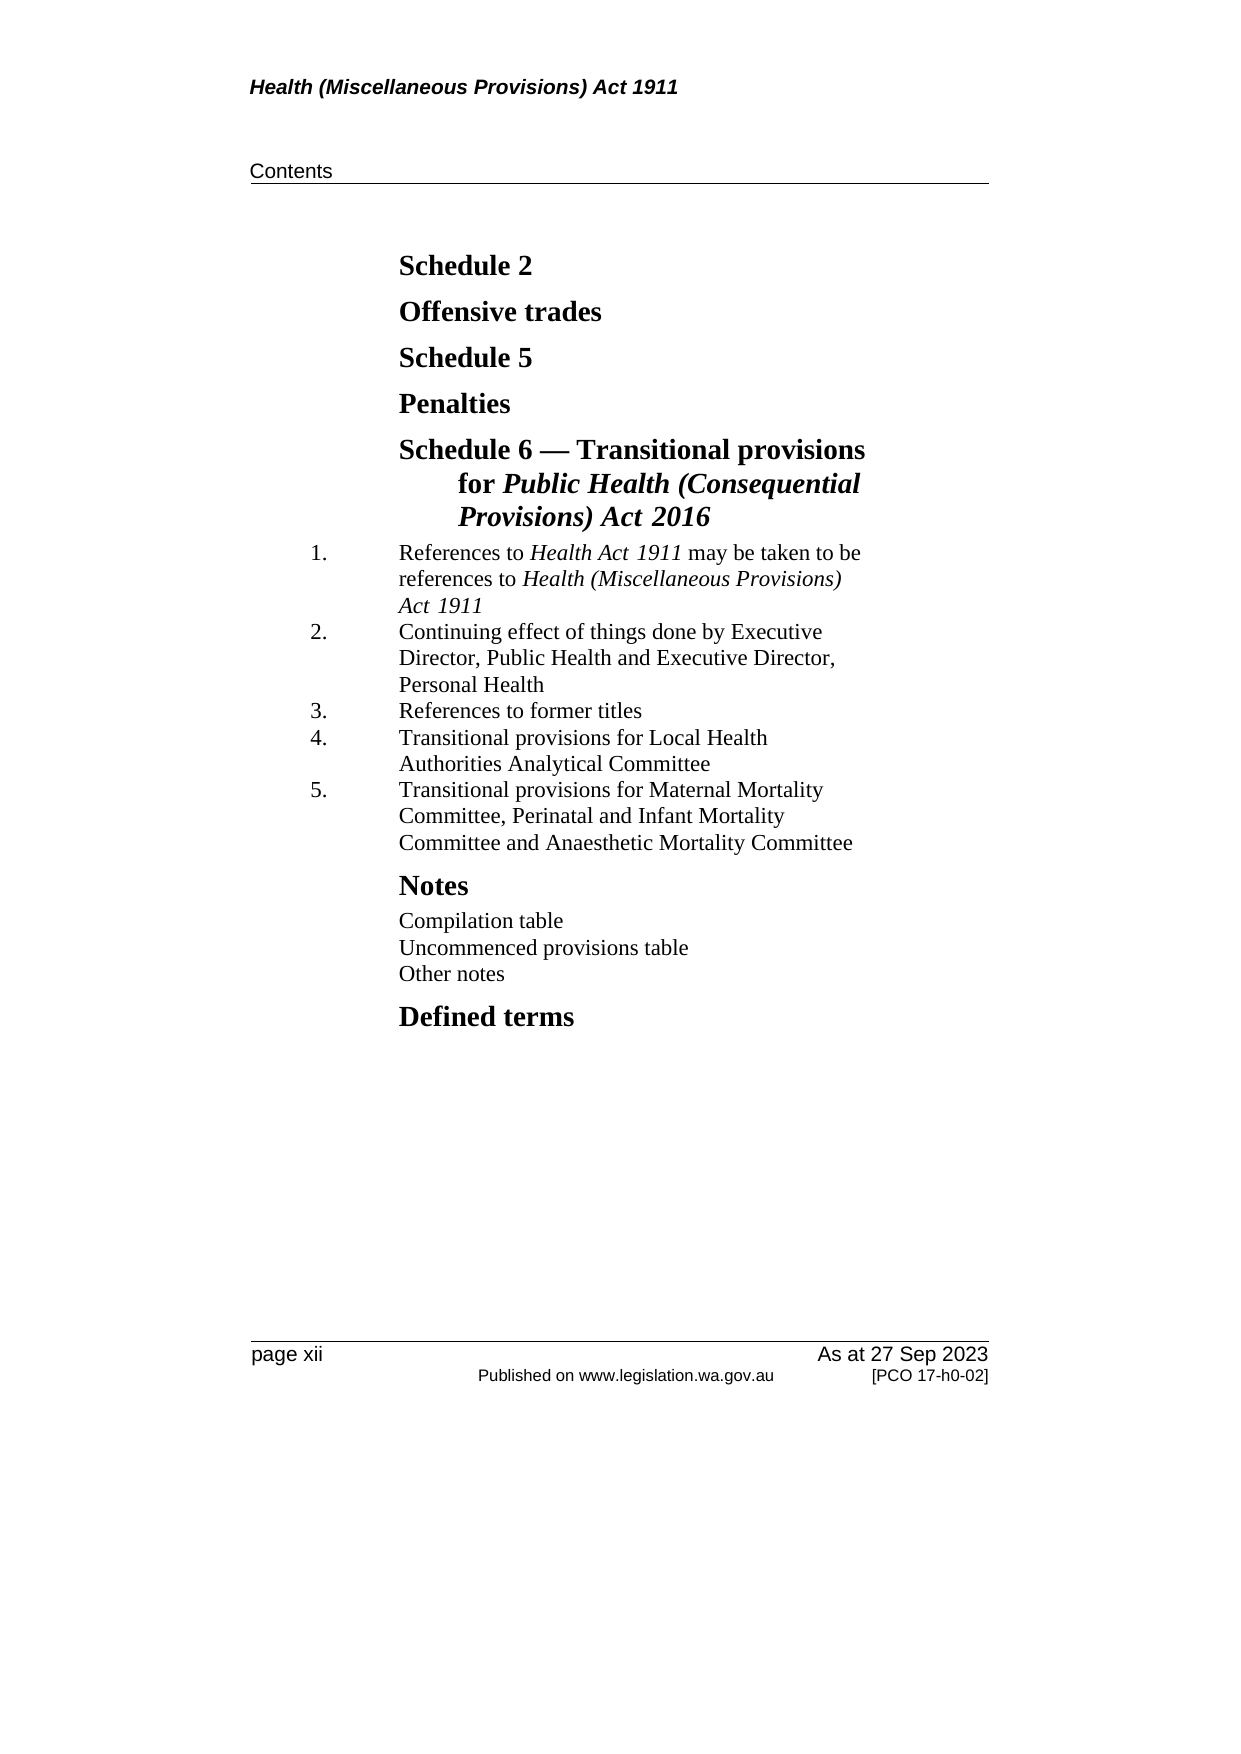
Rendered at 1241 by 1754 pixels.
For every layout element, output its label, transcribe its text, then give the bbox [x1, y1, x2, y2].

text Schedule 2 [399, 248, 871, 282]
text 5. Transitional provisions for Maternal Mortality Committee, Perinatal and Infant Mortality Committee and Anaesthetic Mortality Committee 1 [310, 776, 871, 855]
text Penalties [399, 386, 871, 420]
text Schedule 6 — Transitional provisions for Public Health (Consequential Provisions) Act 2016 [399, 432, 871, 533]
text Defined terms [399, 999, 871, 1033]
text Other notes 1 [310, 960, 871, 987]
text 2. Continuing effect of things done by Executive Director, Public Health and Executive Director, Personal Health 1 [310, 618, 871, 697]
text Compilation table 1 [310, 908, 871, 934]
text 4. Transitional provisions for Local Health Authorities Analytical Committee 1 [310, 723, 871, 776]
text Notes [399, 868, 871, 901]
text 3. References to former titles 1 [310, 697, 871, 723]
text Uncommenced provisions table 1 [310, 934, 871, 960]
text Schedule 5 [399, 340, 871, 374]
text Offensive trades [399, 294, 871, 328]
text 1. References to Health Act 1911 may be taken to be references to Health (Miscellaneous Provisions) Act 1911 1 [310, 539, 871, 618]
